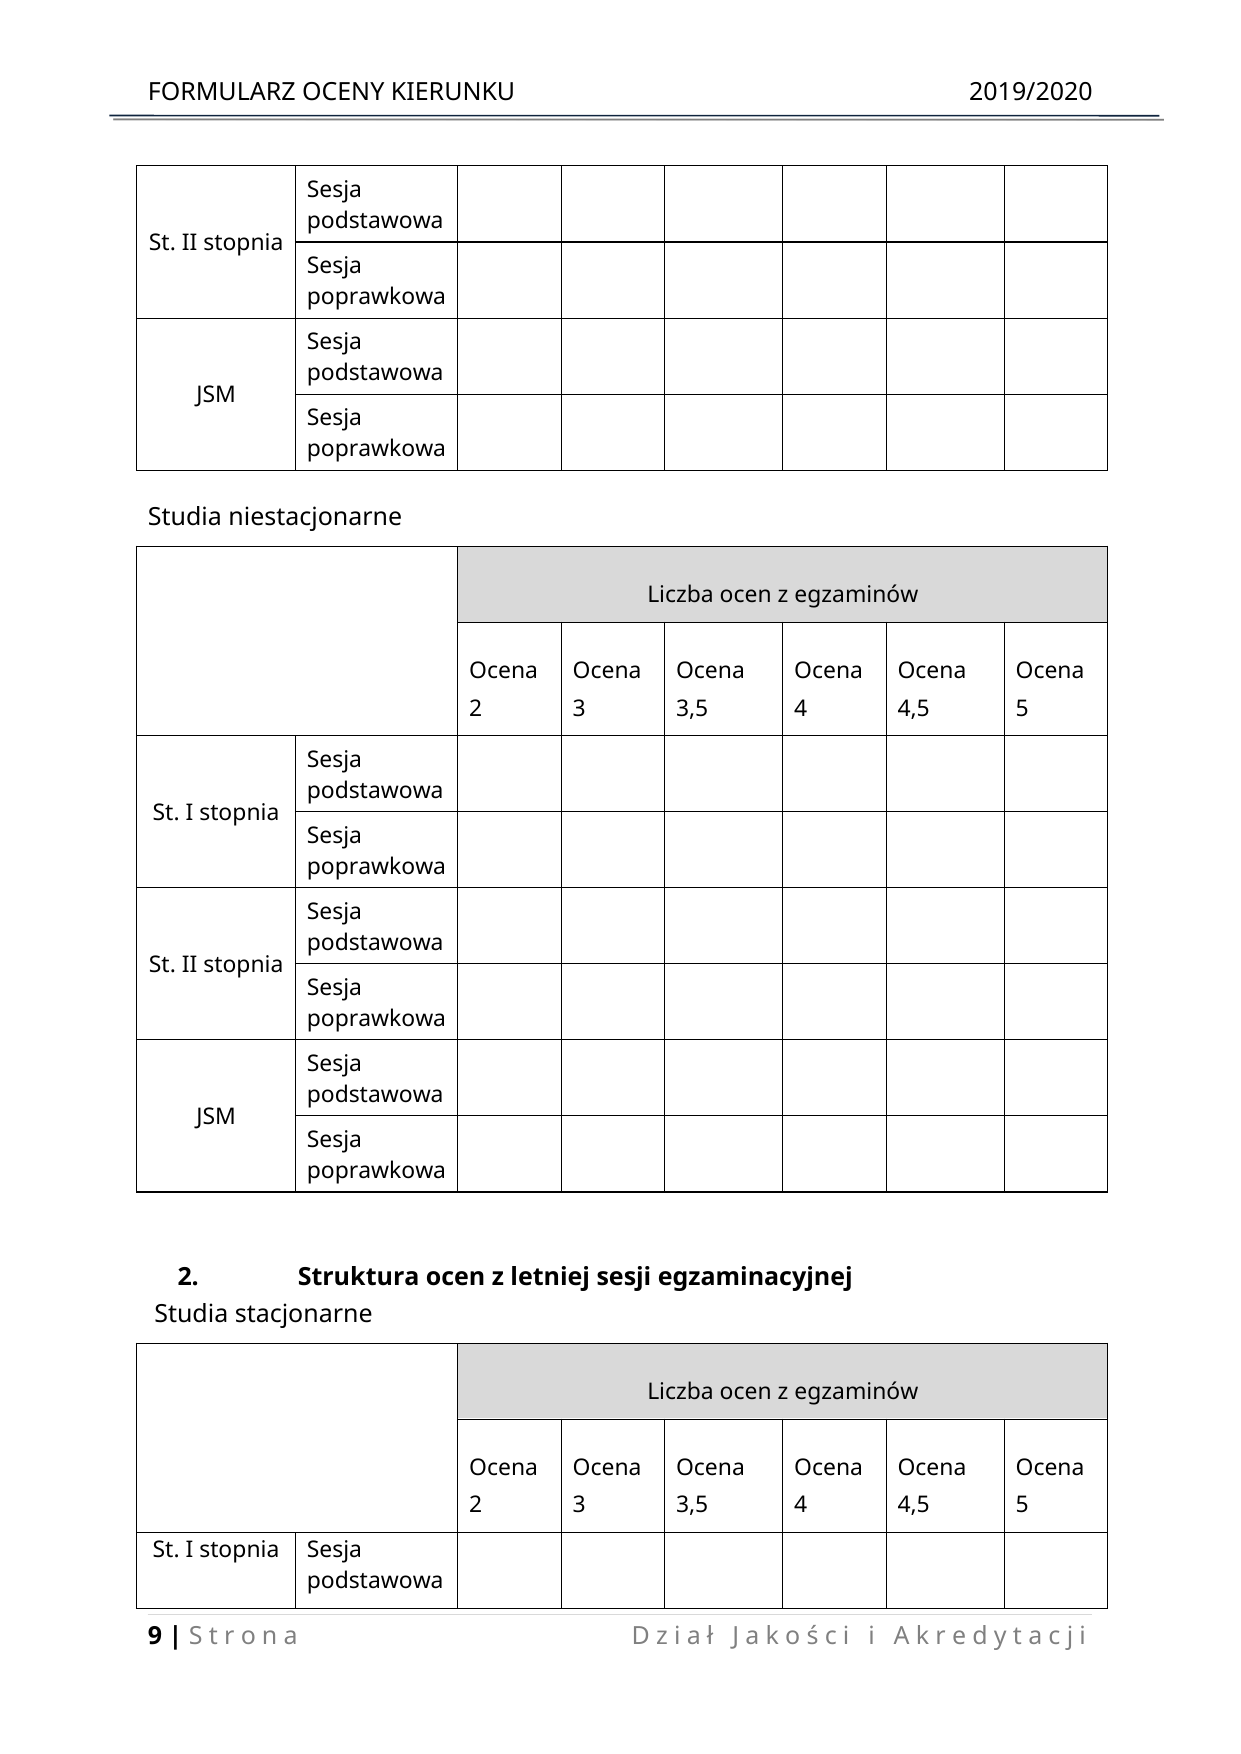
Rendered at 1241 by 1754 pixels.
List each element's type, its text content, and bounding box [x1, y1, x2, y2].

table_cell [1005, 888, 1107, 963]
table_cell [783, 395, 886, 469]
table_cell [458, 736, 561, 811]
table_cell [665, 736, 782, 811]
table_cell JSM [137, 319, 295, 469]
table_cell [887, 243, 1004, 317]
table_cell JSM [137, 1040, 295, 1191]
table_cell Sesja poprawkowa [296, 1116, 457, 1191]
table_cell St. I stopnia [137, 736, 295, 887]
table_cell Ocena 3,5 [665, 1420, 782, 1532]
table_cell St. I stopnia [137, 1533, 295, 1608]
table_cell [665, 319, 782, 393]
table_cell [458, 1533, 561, 1608]
table_cell Ocena 3,5 [665, 623, 782, 735]
table_header Liczba ocen z egzaminów [458, 547, 1107, 622]
table_cell [887, 166, 1004, 241]
table_cell [783, 888, 886, 963]
table_cell [887, 888, 1004, 963]
table_cell [783, 243, 886, 317]
table_cell Ocena 4 [783, 623, 886, 735]
table_cell [665, 812, 782, 887]
table_cell [562, 812, 664, 887]
table_cell Sesja podstawowa [296, 888, 457, 963]
table_cell [562, 1040, 664, 1115]
table_header Liczba ocen z egzaminów [458, 1344, 1107, 1418]
table_cell [887, 319, 1004, 393]
table_cell [783, 736, 886, 811]
table_cell Sesja podstawowa [296, 319, 457, 393]
list Struktura ocen z letniej sesji egzaminacyjnej [177, 1255, 1092, 1292]
table_cell [783, 319, 886, 393]
table_cell [562, 395, 664, 469]
list Studia niestacjonarne [148, 496, 1092, 533]
table_cell [1005, 736, 1107, 811]
table_cell [1005, 964, 1107, 1039]
table_cell [562, 319, 664, 393]
table_cell [458, 395, 561, 469]
table_cell [562, 964, 664, 1039]
table_cell [665, 1040, 782, 1115]
table_cell Sesja poprawkowa [296, 964, 457, 1039]
table_cell Sesja podstawowa [296, 1533, 457, 1608]
table_cell [562, 1116, 664, 1191]
table_cell [665, 395, 782, 469]
table_header [137, 547, 457, 735]
table_cell [665, 243, 782, 317]
table_cell [887, 964, 1004, 1039]
table_cell Ocena 4 [783, 1420, 886, 1532]
table_cell [665, 888, 782, 963]
table_cell [1005, 1116, 1107, 1191]
table_cell [783, 1533, 886, 1608]
table_cell [783, 1040, 886, 1115]
table_cell [783, 166, 886, 241]
table_cell [887, 1533, 1004, 1608]
table_cell [1005, 166, 1107, 241]
table_cell Ocena 3 [562, 1420, 664, 1532]
table_cell Sesja podstawowa [296, 1040, 457, 1115]
table_cell Sesja podstawowa [296, 166, 457, 241]
table_cell Sesja poprawkowa [296, 243, 457, 317]
table_cell [562, 243, 664, 317]
table_cell [1005, 812, 1107, 887]
table_cell Ocena 3 [562, 623, 664, 735]
table_cell Ocena 5 [1005, 623, 1107, 735]
table_cell Sesja poprawkowa [296, 812, 457, 887]
table_cell [783, 964, 886, 1039]
table_cell [1005, 243, 1107, 317]
table_cell Sesja podstawowa [296, 736, 457, 811]
table_cell [887, 395, 1004, 469]
table_cell [1005, 1533, 1107, 1608]
table_cell [1005, 319, 1107, 393]
table_cell [887, 1116, 1004, 1191]
table_cell [1005, 1040, 1107, 1115]
table_cell Ocena 2 [458, 1420, 561, 1532]
table_cell [665, 1116, 782, 1191]
list Studia stacjonarne [148, 1292, 1092, 1330]
table_cell St. II stopnia [137, 888, 295, 1039]
table_cell [458, 243, 561, 317]
table_cell [783, 1116, 886, 1191]
table_cell [665, 166, 782, 241]
table_cell [783, 812, 886, 887]
table_cell [458, 319, 561, 393]
table_cell [458, 1040, 561, 1115]
table_cell [562, 736, 664, 811]
table_cell [887, 812, 1004, 887]
table_cell Ocena 5 [1005, 1420, 1107, 1532]
table_cell [458, 1116, 561, 1191]
table_cell Ocena 4,5 [887, 623, 1004, 735]
table_cell [1005, 395, 1107, 469]
table_cell [665, 964, 782, 1039]
table_cell Ocena 4,5 [887, 1420, 1004, 1532]
table_cell [887, 736, 1004, 811]
table_cell [458, 812, 561, 887]
table_cell [562, 166, 664, 241]
table_cell [562, 1533, 664, 1608]
table_cell [887, 1040, 1004, 1115]
table_cell Sesja poprawkowa [296, 395, 457, 469]
table_cell [562, 888, 664, 963]
table_header [137, 1344, 457, 1532]
table_cell [458, 964, 561, 1039]
table_cell Ocena 2 [458, 623, 561, 735]
table_cell St. II stopnia [137, 166, 295, 317]
table_cell [458, 166, 561, 241]
table_cell [458, 888, 561, 963]
table_cell [665, 1533, 782, 1608]
